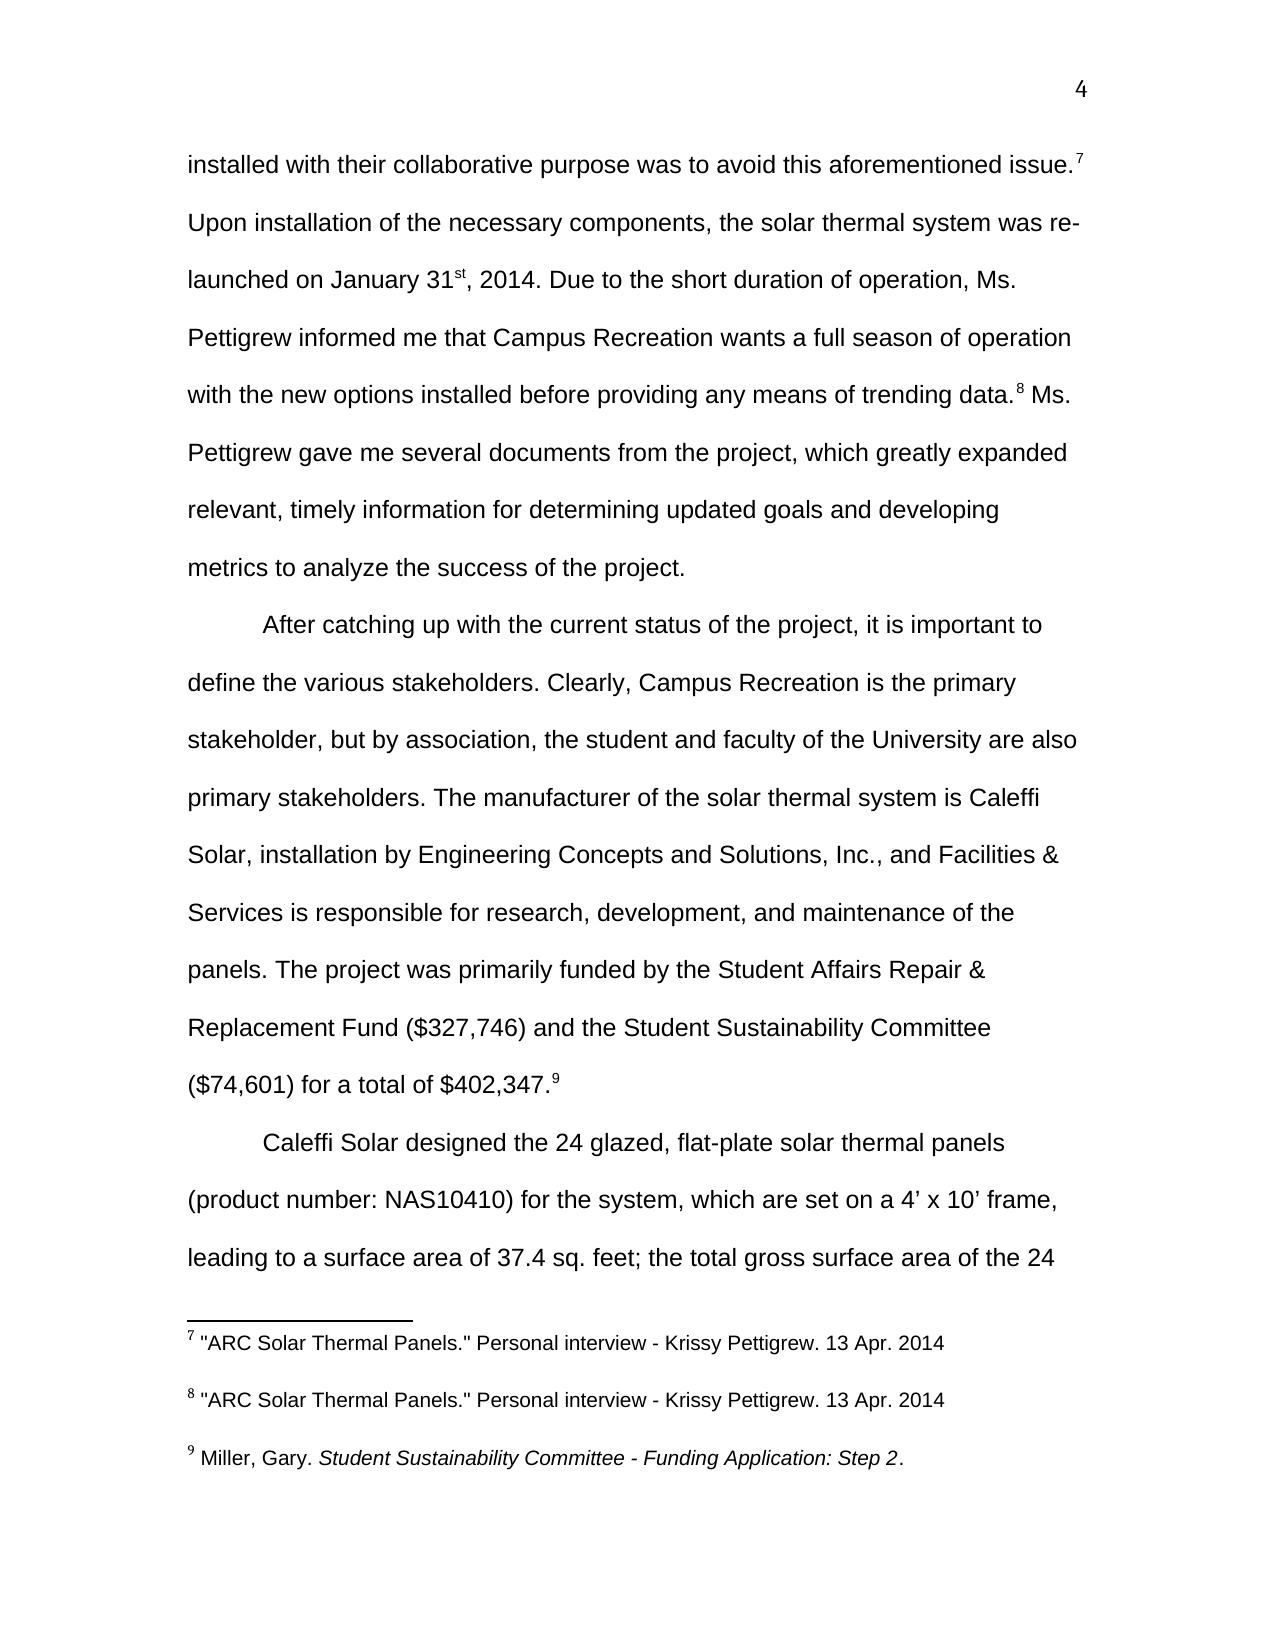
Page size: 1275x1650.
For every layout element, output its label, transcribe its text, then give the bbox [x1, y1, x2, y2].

text After catching up with the current status of the project, it is important to define the various stakeholders. Clearly, Campus Recreation is the primary stakeholder, but by association, the student and faculty of the University are also primary stakeholders. The manufacturer of the solar thermal system is Caleffi Solar, installation by Engineering Concepts and Solutions, Inc., and Facilities & Services is responsible for research, development, and maintenance of the panels. The project was primarily funded by the Student Affairs Repair & Replacement Fund ($327,746) and the Student Sustainability Committee ($74,601) for a total of $402,347. [187, 610, 1087, 1099]
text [187, 150, 1087, 581]
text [187, 1127, 1087, 1271]
